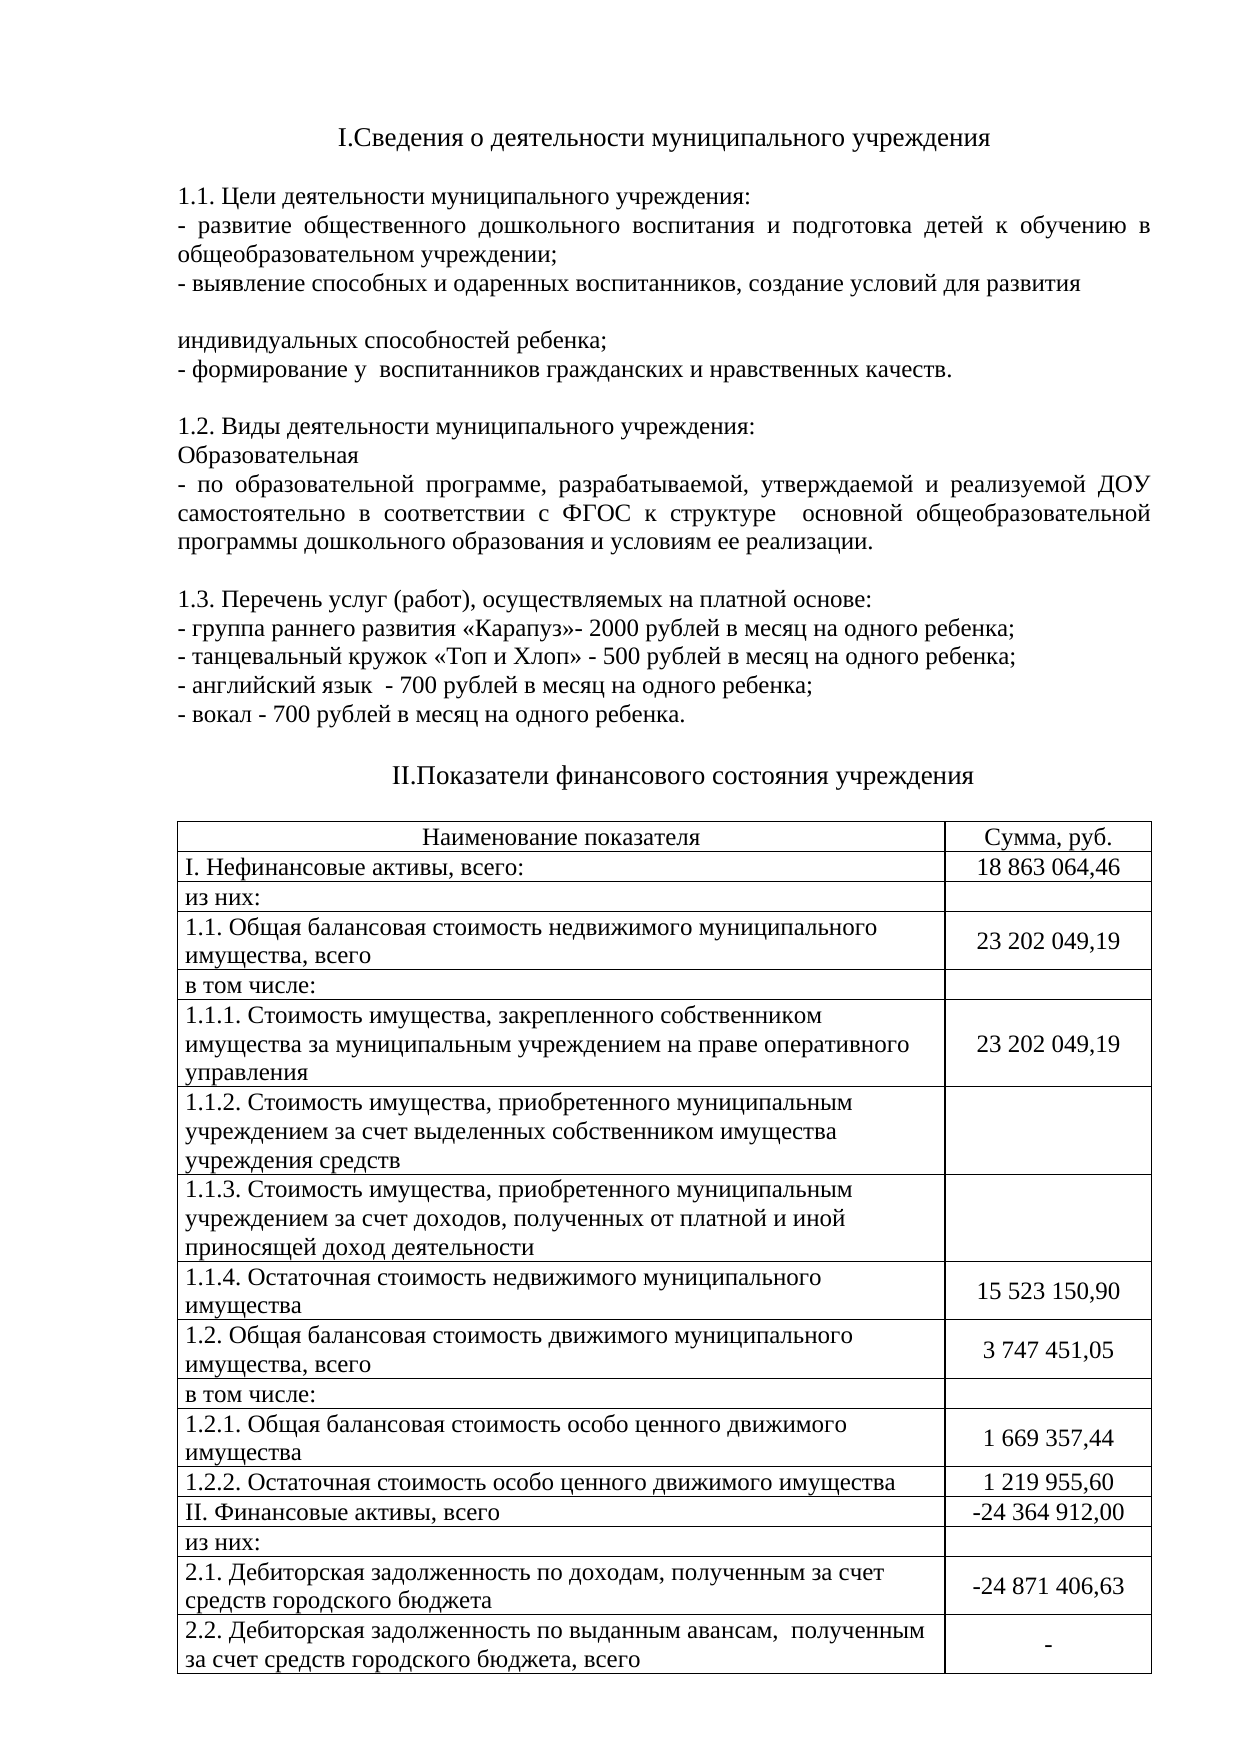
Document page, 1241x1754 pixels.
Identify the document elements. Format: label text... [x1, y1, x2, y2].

table_header Наименование показателя [178, 822, 944, 851]
text индивидуальных способностей ребенка; [177, 325, 1152, 354]
text - группа раннего развития «Карапуз»- 2000 рублей в месяц на одного ребенка; [177, 613, 1152, 641]
text - вокал - 700 рублей в месяц на одного ребенка. [177, 699, 1152, 728]
table_cell II. Финансовые активы, всего [178, 1497, 944, 1526]
table_cell в том числе: [178, 1379, 944, 1408]
table_cell 1 219 955,60 [946, 1467, 1151, 1496]
table_cell 1.1.2. Стоимость имущества, приобретенного муниципальным учреждением за счет выделенных собственником имущества учреждения средств [178, 1087, 944, 1173]
table_cell [946, 1527, 1151, 1556]
text - формирование у воспитанников гражданских и нравственных качеств. [177, 354, 1152, 383]
table_cell 1.1.3. Стоимость имущества, приобретенного муниципальным учреждением за счет доходов, полученных от платной и иной приносящей доход деятельности [178, 1175, 944, 1261]
table_cell [946, 1087, 1151, 1173]
table_cell I. Нефинансовые активы, всего: [178, 852, 944, 881]
text Образовательная [177, 440, 1152, 469]
table_cell 1.2.2. Остаточная стоимость особо ценного движимого имущества [178, 1467, 944, 1496]
table_cell -24 364 912,00 [946, 1497, 1151, 1526]
table_cell 1 669 357,44 [946, 1409, 1151, 1466]
table_cell 1.1. Общая балансовая стоимость недвижимого муниципального имущества, всего [178, 912, 944, 969]
table_header Сумма, руб. [946, 822, 1151, 851]
text .Показатели финансового состояния учреждения [215, 759, 1152, 790]
text - выявление способных и одаренных воспитанников, создание условий для развития [177, 268, 1152, 296]
table_cell 23 202 049,19 [946, 912, 1151, 969]
table_cell в том числе: [178, 970, 944, 999]
text - по образовательной программе, разрабатываемой, утверждаемой и реализуемой ДОУ самостоятельно в соответствии с ФГОС к структуре основной общеобразовательной программы дошкольного образования и условиям ее реализации. [177, 469, 1152, 555]
table_cell -24 871 406,63 [946, 1557, 1151, 1614]
table_cell 2.2. Дебиторская задолженность по выданным авансам, полученным за счет средств городского бюджета, всего [178, 1615, 944, 1673]
text - английский язык - 700 рублей в месяц на одного ребенка; [177, 670, 1152, 699]
table_cell 23 202 049,19 [946, 1000, 1151, 1086]
table_cell 18 863 064,46 [946, 852, 1151, 881]
table_cell 3 747 451,05 [946, 1320, 1151, 1378]
table_cell - [946, 1615, 1151, 1673]
text - развитие общественного дошкольного воспитания и подготовка детей к обучению в общеобразовательном учреждении; [177, 210, 1152, 268]
text - танцевальный кружок «Топ и Хлоп» - 500 рублей в месяц на одного ребенка; [177, 641, 1152, 670]
table_cell [946, 970, 1151, 999]
text 1.1. Цели деятельности муниципального учреждения: [177, 181, 1152, 210]
table_cell 2.1. Дебиторская задолженность по доходам, полученным за счет средств городского бюджета [178, 1557, 944, 1614]
text 1.3. Перечень услуг (работ), осуществляемых на платной основе: [177, 584, 1152, 613]
text I.Сведения о деятельности муниципального учреждения [177, 121, 1152, 153]
table_cell [946, 882, 1151, 911]
table_cell [946, 1379, 1151, 1408]
table_cell из них: [178, 882, 944, 911]
table_cell 1.1.1. Стоимость имущества, закрепленного собственником имущества за муниципальным учреждением на праве оперативного управления [178, 1000, 944, 1086]
table_cell 1.1.4. Остаточная стоимость недвижимого муниципального имущества [178, 1262, 944, 1319]
table_cell 15 523 150,90 [946, 1262, 1151, 1319]
table_cell [946, 1175, 1151, 1261]
table_cell из них: [178, 1527, 944, 1556]
table_cell 1.2.1. Общая балансовая стоимость особо ценного движимого имущества [178, 1409, 944, 1466]
text 1.2. Виды деятельности муниципального учреждения: [177, 411, 1152, 440]
table_cell 1.2. Общая балансовая стоимость движимого муниципального имущества, всего [178, 1320, 944, 1378]
